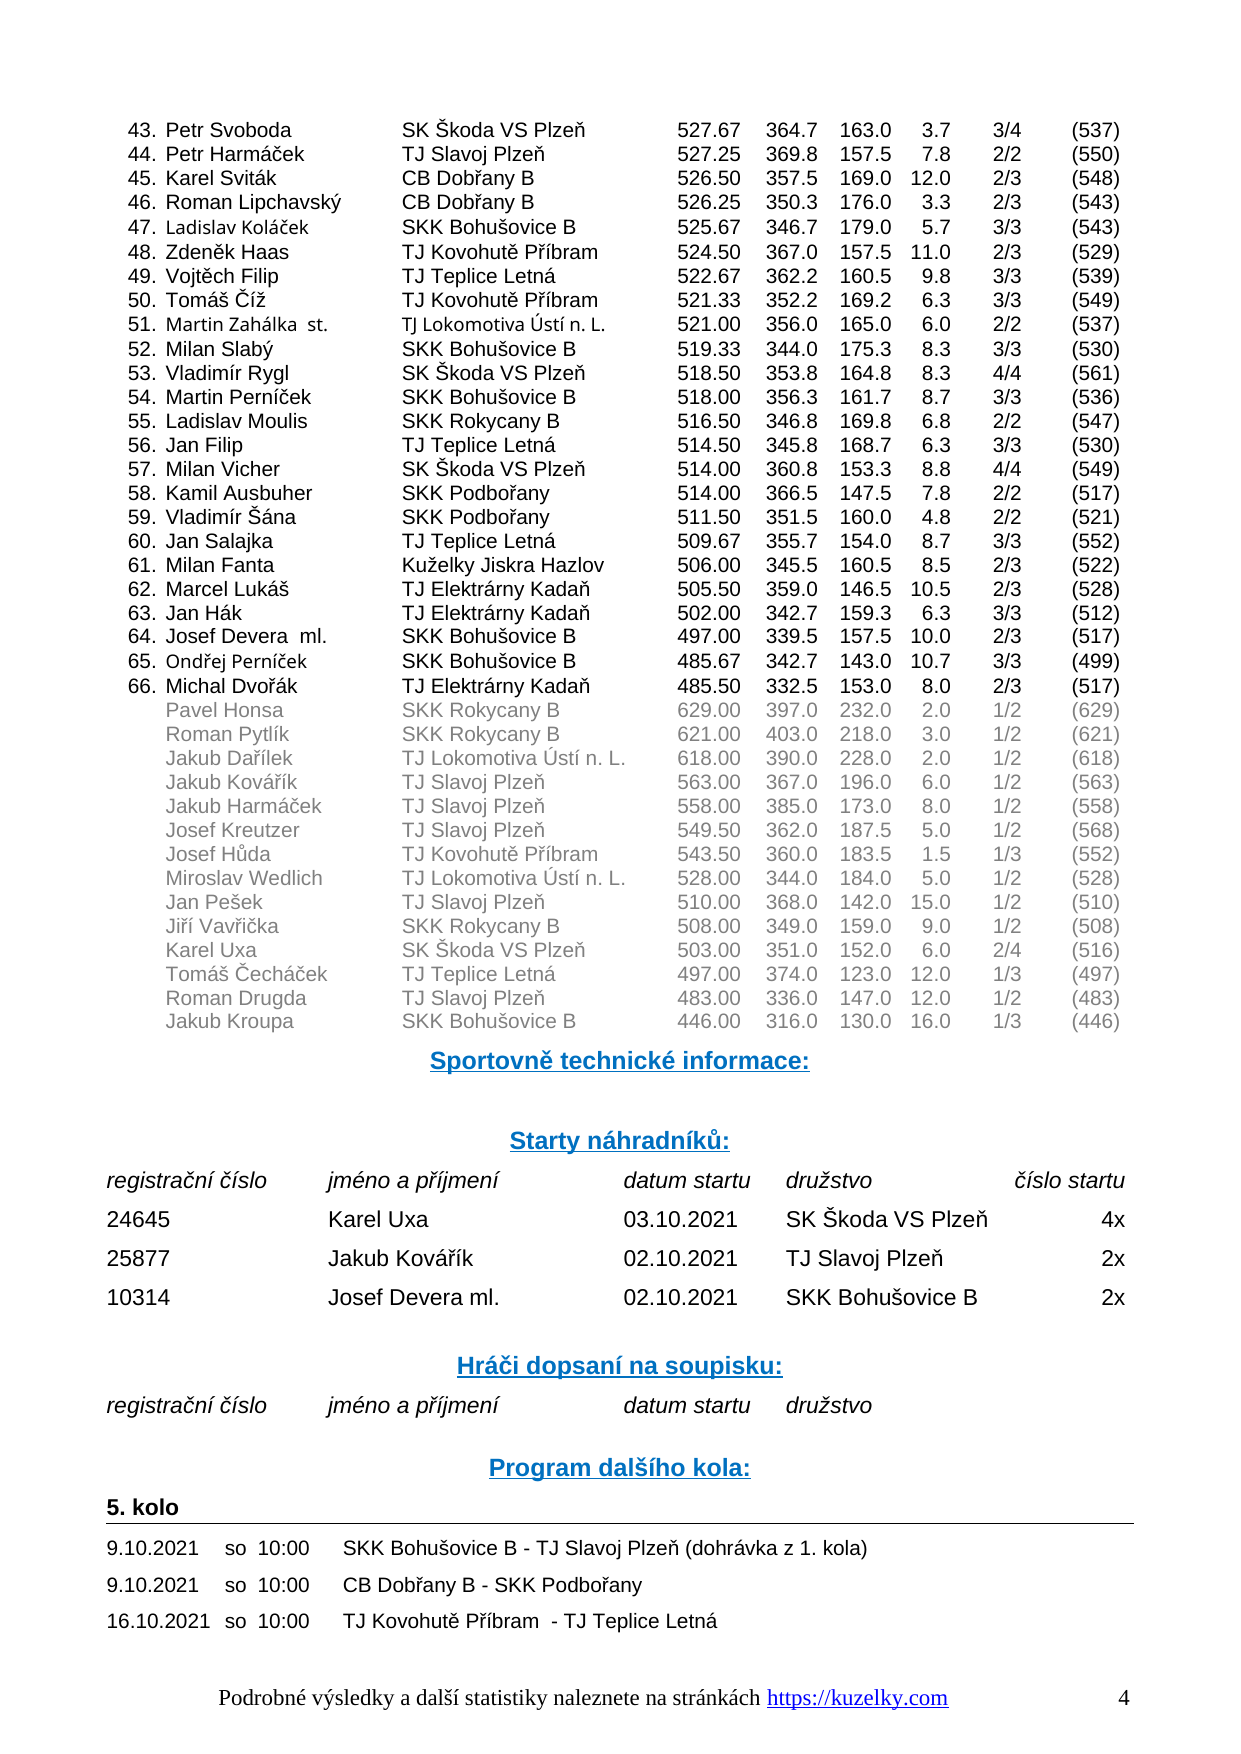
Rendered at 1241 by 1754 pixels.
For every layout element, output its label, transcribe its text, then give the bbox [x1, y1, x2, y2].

text 66. Michal Dvořák TJ Elektrárny Kadaň 485.50 332.5 153.0 8.0 2/3 (517) [106, 674, 1134, 698]
text Roman Drugda TJ Slavoj Plzeň 483.00 336.0 147.0 12.0 1/2 (483) [106, 985, 1134, 1009]
text 5. kolo [106, 1494, 1134, 1523]
text 16.10.2021 so 10:00 TJ Kovohutě Příbram - TJ Teplice Letná [106, 1609, 1134, 1633]
text 49. Vojtěch Filip TJ Teplice Letná 522.67 362.2 160.5 9.8 3/3 (539) [106, 263, 1134, 287]
text 51. Martin Zahálka st. TJ Lokomotiva Ústí n. L. 521.00 356.0 165.0 6.0 2/2 (537) [106, 311, 1134, 337]
text 64. Josef Devera ml. SKK Bohušovice B 497.00 339.5 157.5 10.0 2/3 (517) [106, 624, 1134, 648]
text 50. Tomáš Číž TJ Kovohutě Příbram 521.33 352.2 169.2 6.3 3/3 (549) [106, 287, 1134, 311]
text Hráči dopsaní na soupisku: [94, 1322, 1145, 1380]
text 56. Jan Filip TJ Teplice Letná 514.50 345.8 168.7 6.3 3/3 (530) [106, 433, 1134, 457]
text Program dalšího kola: [94, 1453, 1145, 1482]
text registrační číslo jméno a příjmení datum startu družstvo číslo startu [106, 1167, 1134, 1193]
text Jakub Dařílek TJ Lokomotiva Ústí n. L. 618.00 390.0 228.0 2.0 1/2 (618) [106, 746, 1134, 770]
text Karel Uxa SK Škoda VS Plzeň 503.00 351.0 152.0 6.0 2/4 (516) [106, 937, 1134, 961]
text 10314 Josef Devera ml. 02.10.2021 SKK Bohušovice B 2x [106, 1284, 1134, 1310]
text Pavel Honsa SKK Rokycany B 629.00 397.0 232.0 2.0 1/2 (629) [106, 698, 1134, 722]
text 48. Zdeněk Haas TJ Kovohutě Příbram 524.50 367.0 157.5 11.0 2/3 (529) [106, 239, 1134, 263]
text 57. Milan Vicher SK Škoda VS Plzeň 514.00 360.8 153.3 8.8 4/4 (549) [106, 457, 1134, 481]
text 53. Vladimír Rygl SK Škoda VS Plzeň 518.50 353.8 164.8 8.3 4/4 (561) [106, 361, 1134, 385]
text Roman Pytlík SKK Rokycany B 621.00 403.0 218.0 3.0 1/2 (621) [106, 722, 1134, 746]
text Jan Pešek TJ Slavoj Plzeň 510.00 368.0 142.0 15.0 1/2 (510) [106, 889, 1134, 913]
text Sportovně technické informace: [94, 1046, 1145, 1074]
text registrační číslo jméno a příjmení datum startu družstvo [106, 1392, 1134, 1419]
text 46. Roman Lipchavský CB Dobřany B 526.25 350.3 176.0 3.3 2/3 (543) [106, 190, 1134, 214]
text Tomáš Čecháček TJ Teplice Letná 497.00 374.0 123.0 12.0 1/3 (497) [106, 961, 1134, 985]
text 9.10.2021 so 10:00 CB Dobřany B - SKK Podbořany [106, 1573, 1134, 1597]
text 43. Petr Svoboda SK Škoda VS Plzeň 527.67 364.7 163.0 3.7 3/4 (537) [106, 118, 1134, 142]
text 24645 Karel Uxa 03.10.2021 SK Škoda VS Plzeň 4x [106, 1206, 1134, 1232]
text 63. Jan Hák TJ Elektrárny Kadaň 502.00 342.7 159.3 6.3 3/3 (512) [106, 600, 1134, 624]
text Miroslav Wedlich TJ Lokomotiva Ústí n. L. 528.00 344.0 184.0 5.0 1/2 (528) [106, 866, 1134, 889]
text Josef Hůda TJ Kovohutě Příbram 543.50 360.0 183.5 1.5 1/3 (552) [106, 842, 1134, 866]
text 58. Kamil Ausbuher SKK Podbořany 514.00 366.5 147.5 7.8 2/2 (517) [106, 481, 1134, 504]
text 44. Petr Harmáček TJ Slavoj Plzeň 527.25 369.8 157.5 7.8 2/2 (550) [106, 142, 1134, 166]
text 60. Jan Salajka TJ Teplice Letná 509.67 355.7 154.0 8.7 3/3 (552) [106, 528, 1134, 552]
text 61. Milan Fanta Kuželky Jiskra Hazlov 506.00 345.5 160.5 8.5 2/3 (522) [106, 552, 1134, 576]
text 65. Ondřej Perníček SKK Bohušovice B 485.67 342.7 143.0 10.7 3/3 (499) [106, 648, 1134, 674]
text Jakub Kroupa SKK Bohušovice B 446.00 316.0 130.0 16.0 1/3 (446) [106, 1009, 1134, 1033]
text 52. Milan Slabý SKK Bohušovice B 519.33 344.0 175.3 8.3 3/3 (530) [106, 337, 1134, 361]
text 45. Karel Sviták CB Dobřany B 526.50 357.5 169.0 12.0 2/3 (548) [106, 166, 1134, 190]
text Jakub Harmáček TJ Slavoj Plzeň 558.00 385.0 173.0 8.0 1/2 (558) [106, 794, 1134, 818]
text 59. Vladimír Šána SKK Podbořany 511.50 351.5 160.0 4.8 2/2 (521) [106, 504, 1134, 528]
text 62. Marcel Lukáš TJ Elektrárny Kadaň 505.50 359.0 146.5 10.5 2/3 (528) [106, 576, 1134, 600]
text 25877 Jakub Kovářík 02.10.2021 TJ Slavoj Plzeň 2x [106, 1245, 1134, 1271]
text 54. Martin Perníček SKK Bohušovice B 518.00 356.3 161.7 8.7 3/3 (536) [106, 385, 1134, 409]
text 47. Ladislav Koláček SKK Bohušovice B 525.67 346.7 179.0 5.7 3/3 (543) [106, 214, 1134, 239]
text Starty náhradníků: [94, 1126, 1145, 1154]
text Josef Kreutzer TJ Slavoj Plzeň 549.50 362.0 187.5 5.0 1/2 (568) [106, 818, 1134, 842]
text Jakub Kovářík TJ Slavoj Plzeň 563.00 367.0 196.0 6.0 1/2 (563) [106, 770, 1134, 794]
text Jiří Vavřička SKK Rokycany B 508.00 349.0 159.0 9.0 1/2 (508) [106, 913, 1134, 937]
text 9.10.2021 so 10:00 SKK Bohušovice B - TJ Slavoj Plzeň (dohrávka z 1. kola) [106, 1536, 1134, 1560]
text 55. Ladislav Moulis SKK Rokycany B 516.50 346.8 169.8 6.8 2/2 (547) [106, 409, 1134, 433]
